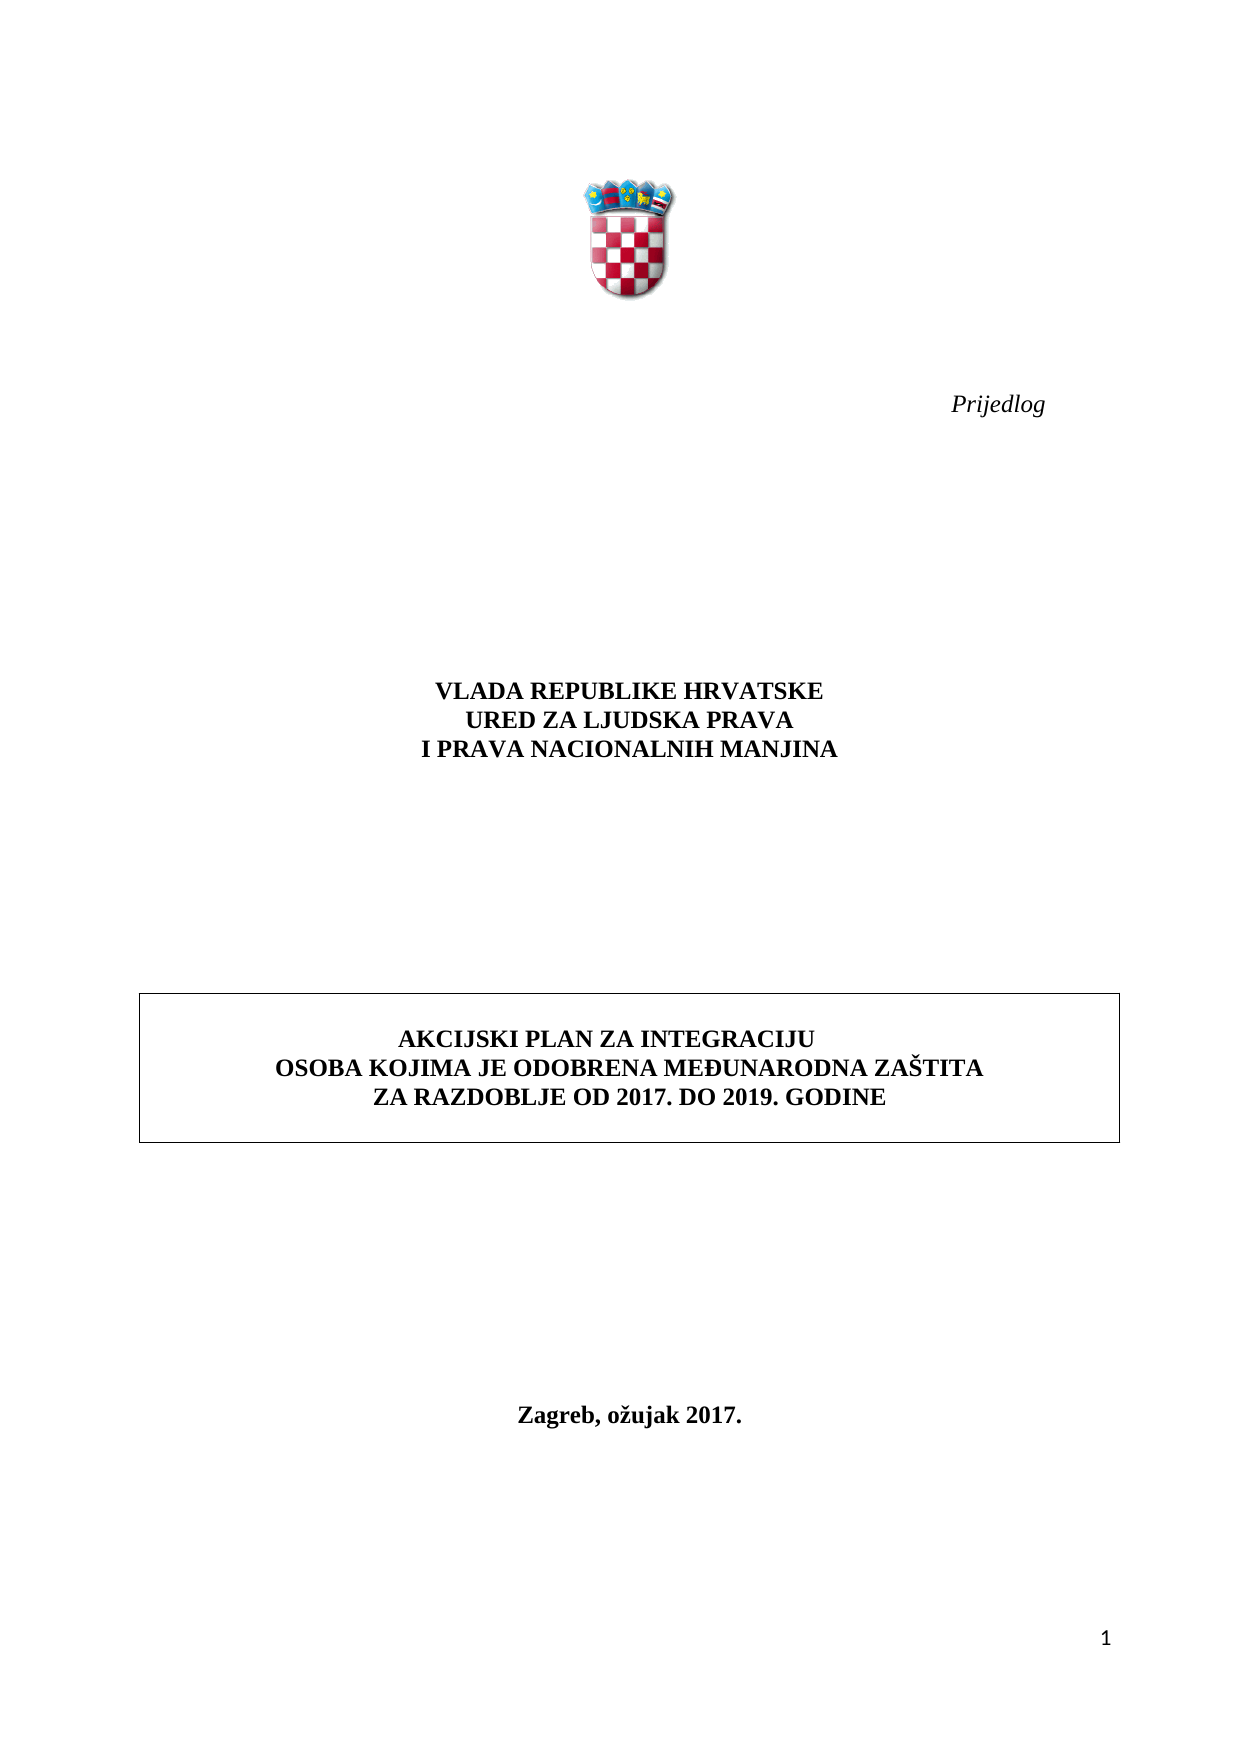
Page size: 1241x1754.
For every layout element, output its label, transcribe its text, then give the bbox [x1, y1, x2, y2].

text URED ZA LJUDSKA PRAVA [148, 705, 1111, 734]
text OSOBA KOJIMA JE ODOBRENA MEĐUNARODNA ZAŠTITA [148, 1053, 1111, 1082]
text VLADA REPUBLIKE HRVATSKE [148, 676, 1111, 705]
text Prijedlog [148, 389, 1111, 418]
picture [581, 172, 678, 303]
text Zagreb, ožujak 2017. [148, 1401, 1111, 1429]
text AKCIJSKI PLAN ZA INTEGRACIJU [148, 1024, 1111, 1053]
text ZA RAZDOBLJE OD 2017. DO 2019. GODINE [148, 1082, 1111, 1111]
text I PRAVA NACIONALNIH MANJINA [148, 734, 1111, 763]
